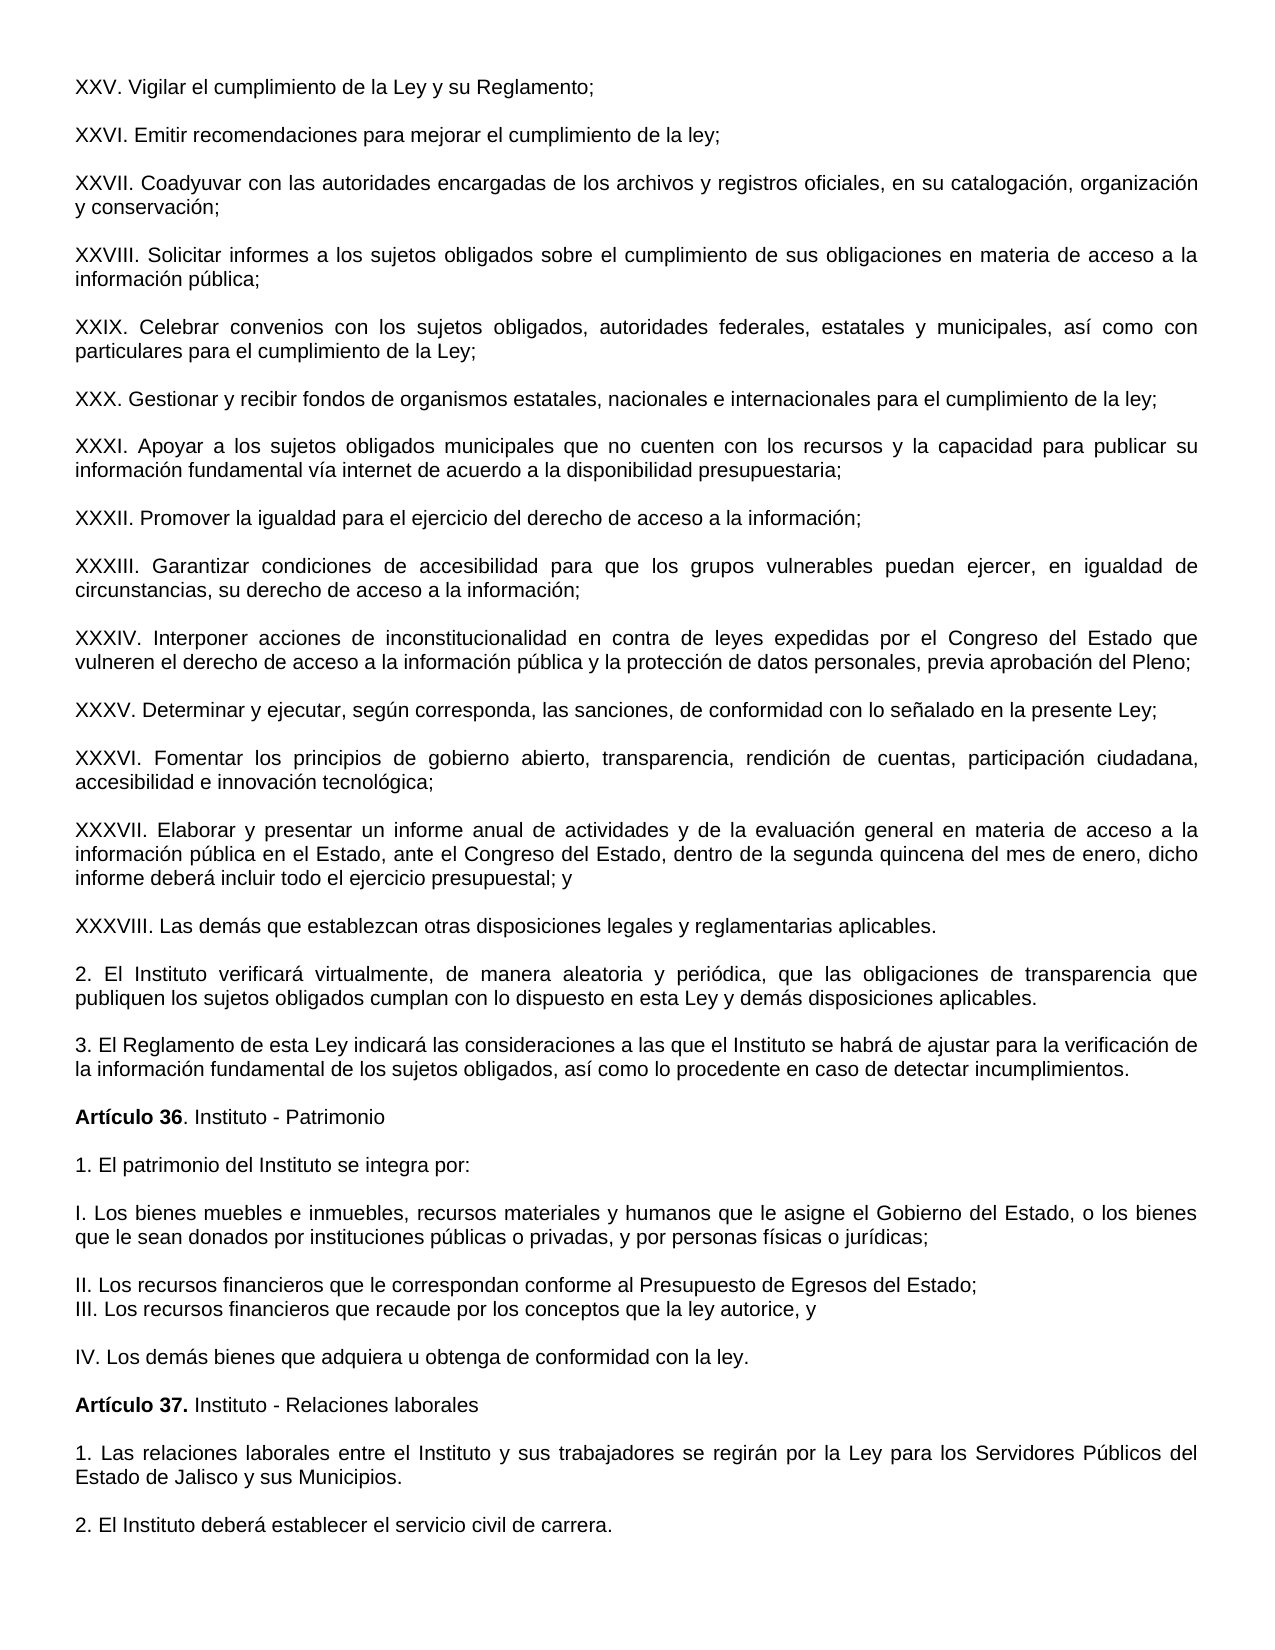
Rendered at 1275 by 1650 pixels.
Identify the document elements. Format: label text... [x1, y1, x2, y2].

text XXXVI. Fomentar los principios de gobierno abierto, transparencia, rendición de cuentas, participación ciudadana, accesibilidad e innovación tecnológica; [75, 746, 1200, 794]
text XXXII. Promover la igualdad para el ejercicio del derecho de acceso a la información; [75, 506, 1200, 530]
text 1. Las relaciones laborales entre el Instituto y sus trabajadores se regirán por para los Servidores Públicos del Estado de Jalisco y sus Municipios. [75, 1441, 1200, 1488]
text XXVII. Coadyuvar con las autoridades encargadas de los archivos y registros oficiales, en su catalogación, organización y conservación; [75, 171, 1200, 219]
text XXVIII. Solicitar informes a los sujetos obligados sobre el cumplimiento de sus obligaciones en materia de acceso a la información pública; [75, 243, 1200, 291]
text I. Los bienes muebles e inmuebles, recursos materiales y humanos que le asigne el Gobierno del Estado, o los bienes que le sean donados por instituciones públicas o privadas, y por personas físicas o jurídicas; [75, 1201, 1200, 1249]
text XXIX. Celebrar convenios con los sujetos obligados, autoridades federales, estatales y municipales, así como con particulares para el cumplimiento de ; [75, 314, 1200, 362]
text XXXV. Determinar y ejecutar, según corresponda, las sanciones, de conformidad con lo señalado en la presente Ley; [75, 698, 1200, 722]
text XXXI. Apoyar a los sujetos obligados municipales que no cuenten con los recursos y la capacidad para publicar su información fundamental vía internet de acuerdo a la disponibilidad presupuestaria; [75, 434, 1200, 482]
text II. Los recursos financieros que le correspondan conforme al Presupuesto de Egresos del Estado; [75, 1273, 1200, 1297]
text 2. El Instituto verificará virtualmente, de manera aleatoria y periódica, que las obligaciones de transparencia que publiquen los sujetos obligados cumplan con lo dispuesto en esta Ley y demás disposiciones aplicables. [75, 961, 1200, 1009]
text XXV. Vigilar el cumplimiento de y su Reglamento; [75, 75, 1200, 99]
text XXXIII. Garantizar condiciones de accesibilidad para que los grupos vulnerables puedan ejercer, en igualdad de circunstancias, su derecho de acceso a la información; [75, 554, 1200, 602]
text III. Los recursos financieros que recaude por los conceptos que la ley autorice, y [75, 1297, 1200, 1321]
text XXXVII. Elaborar y presentar un informe anual de actividades y de la evaluación general en materia de acceso a la información pública en el Estado, ante el Congreso del Estado, dentro de la segunda quincena del mes de enero, dicho informe deberá incluir todo el ejercicio presupuestal; y [75, 818, 1200, 889]
text XXXIV. Interponer acciones de inconstitucionalidad en contra de leyes expedidas por el Congreso del Estado que vulneren el derecho de acceso a la información pública y la protección de datos personales, previa aprobación del Pleno; [75, 626, 1200, 674]
text XXVI. Emitir recomendaciones para mejorar el cumplimiento de la ley; [75, 123, 1200, 147]
text Artículo 36. Instituto - Patrimonio [75, 1105, 1200, 1129]
text IV. Los demás bienes que adquiera u obtenga de conformidad con la ley. [75, 1345, 1200, 1369]
text XXX. Gestionar y recibir fondos de organismos estatales, nacionales e internacionales para el cumplimiento de la ley; [75, 386, 1200, 410]
text Artículo 37. Instituto - Relaciones laborales [75, 1393, 1200, 1417]
text 2. El Instituto deberá establecer el servicio civil de carrera. [75, 1512, 1200, 1536]
text XXXVIII. Las demás que establezcan otras disposiciones legales y reglamentarias aplicables. [75, 913, 1200, 937]
text 3. El Reglamento de esta Ley indicará las consideraciones a las que el Instituto se habrá de ajustar para la verificación de la información fundamental de los sujetos obligados, así como lo procedente en caso de detectar incumplimientos. [75, 1033, 1200, 1081]
text 1. El patrimonio del Instituto se integra por: [75, 1153, 1200, 1177]
